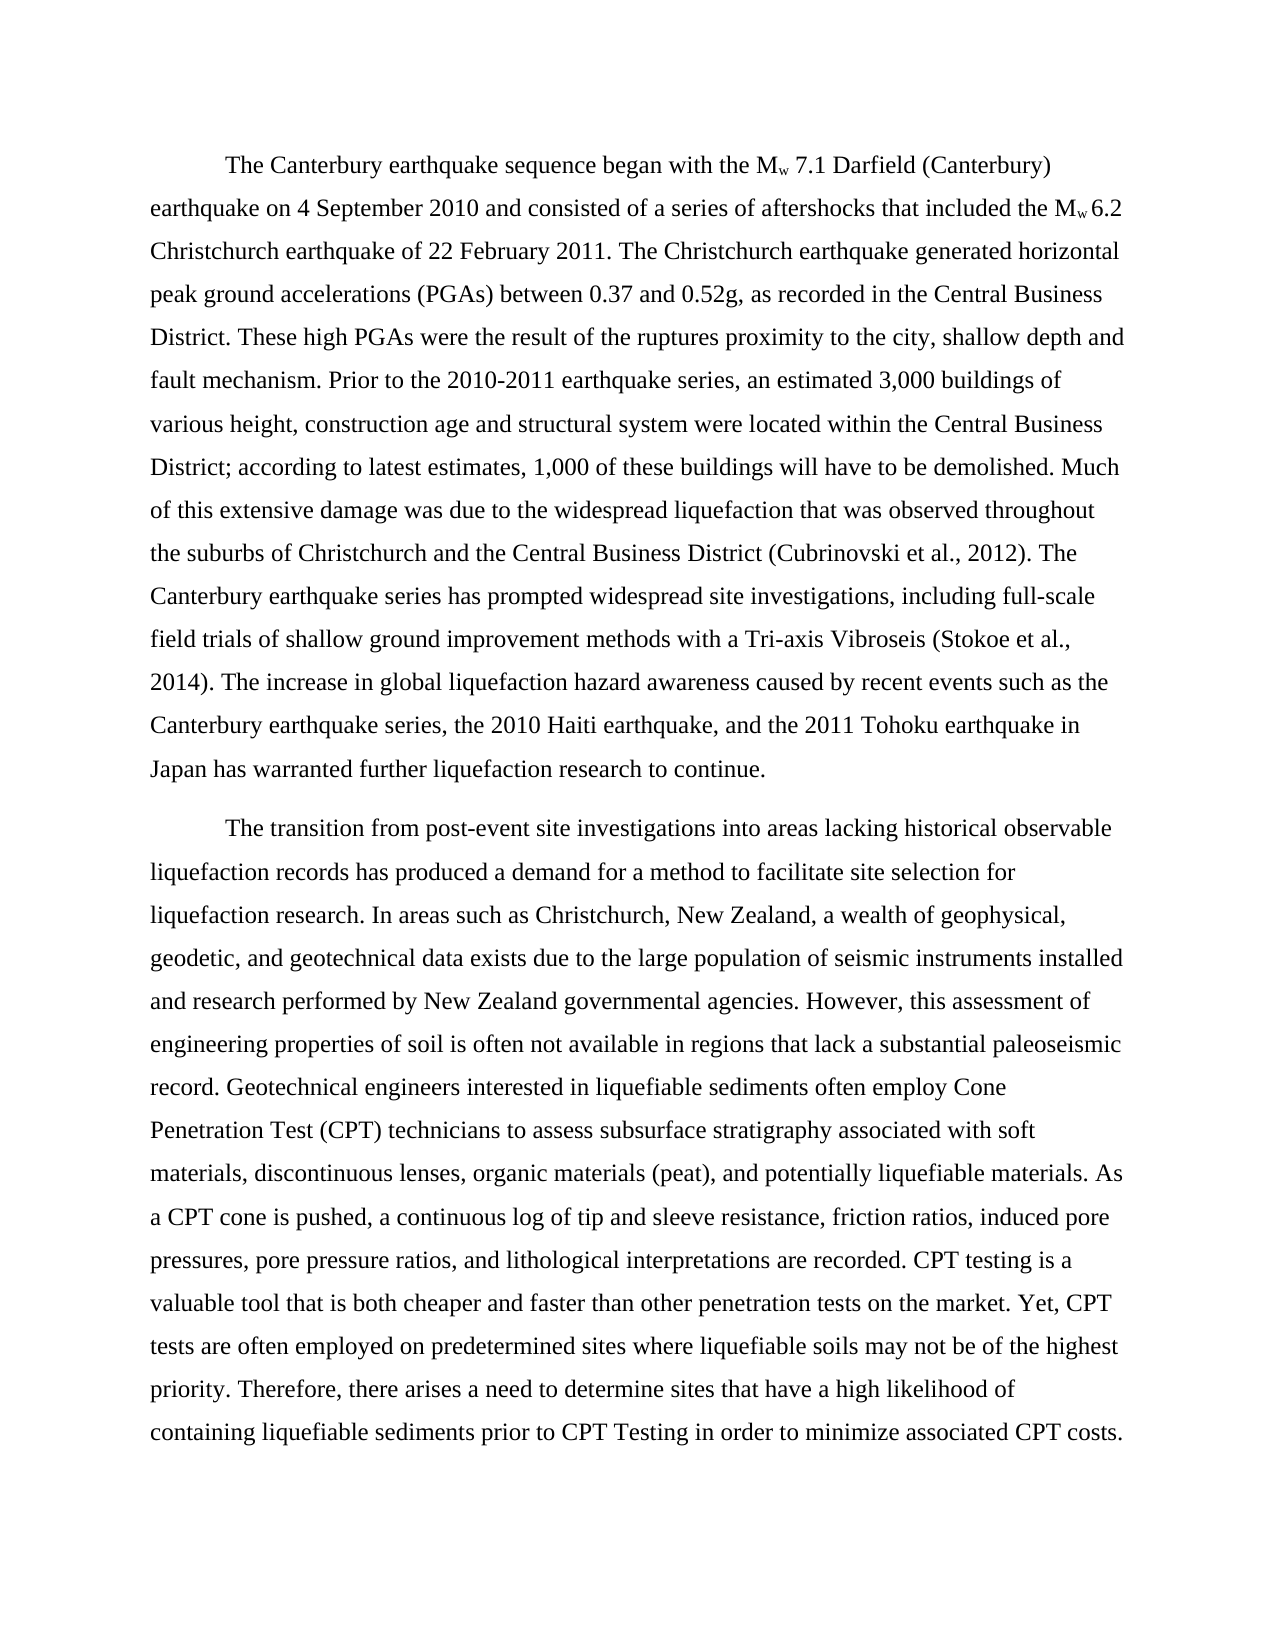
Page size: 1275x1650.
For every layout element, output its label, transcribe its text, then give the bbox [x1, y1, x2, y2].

text The Canterbury earthquake sequence began with the Mw 7.1 Darfield (Canterbury) earthquake on 4 September 2010 and consisted of a series of aftershocks that included the Mw 6.2 Christchurch earthquake of 22 February 2011. The Christchurch earthquake generated horizontal peak ground accelerations (PGAs) between 0.37 and 0.52g, as recorded in the Central Business District. These high PGAs were the result of the ruptures proximity to the city, shallow depth and fault mechanism. Prior to the 2010-2011 earthquake series, an estimated 3,000 buildings of various height, construction age and structural system were located within the Central Business District; according to latest estimates, 1,000 of these buildings will have to be demolished. Much of this extensive damage was due to the widespread liquefaction that was observed throughout the suburbs of Christchurch and the Central Business District (Cubrinovski et al., 2012). The Canterbury earthquake series has prompted widespread site investigations, including full-scale field trials of shallow ground improvement methods with a Tri-axis Vibroseis (Stokoe et al., 2014). The increase in global liquefaction hazard awareness caused by recent events such as the Canterbury earthquake series, the 2010 Haiti earthquake, and the 2011 Tohoku earthquake in Japan has warranted further liquefaction research to continue. [150, 150, 1125, 782]
text The transition from post-event site investigations into areas lacking historical observable liquefaction records has produced a demand for a method to facilitate site selection for liquefaction research. In areas such as Christchurch, New Zealand, a wealth of geophysical, geodetic, and geotechnical data exists due to the large population of seismic instruments installed and research performed by New Zealand governmental agencies. However, this assessment of engineering properties of soil is often not available in regions that lack a substantial paleoseismic record. Geotechnical engineers interested in liquefiable sediments often employ Cone Penetration Test (CPT) technicians to assess subsurface stratigraphy associated with soft materials, discontinuous lenses, organic materials (peat), and potentially liquefiable materials. As a CPT cone is pushed, a continuous log of tip and sleeve resistance, friction ratios, induced pore pressures, pore pressure ratios, and lithological interpretations are recorded. CPT testing is a valuable tool that is both cheaper and faster than other penetration tests on the market. Yet, CPT tests are often employed on predetermined sites where liquefiable soils may not be of the highest priority. Therefore, there arises a need to determine sites that have a high likelihood of containing liquefiable sediments prior to CPT Testing in order to minimize associated CPT costs. [150, 813, 1125, 1446]
